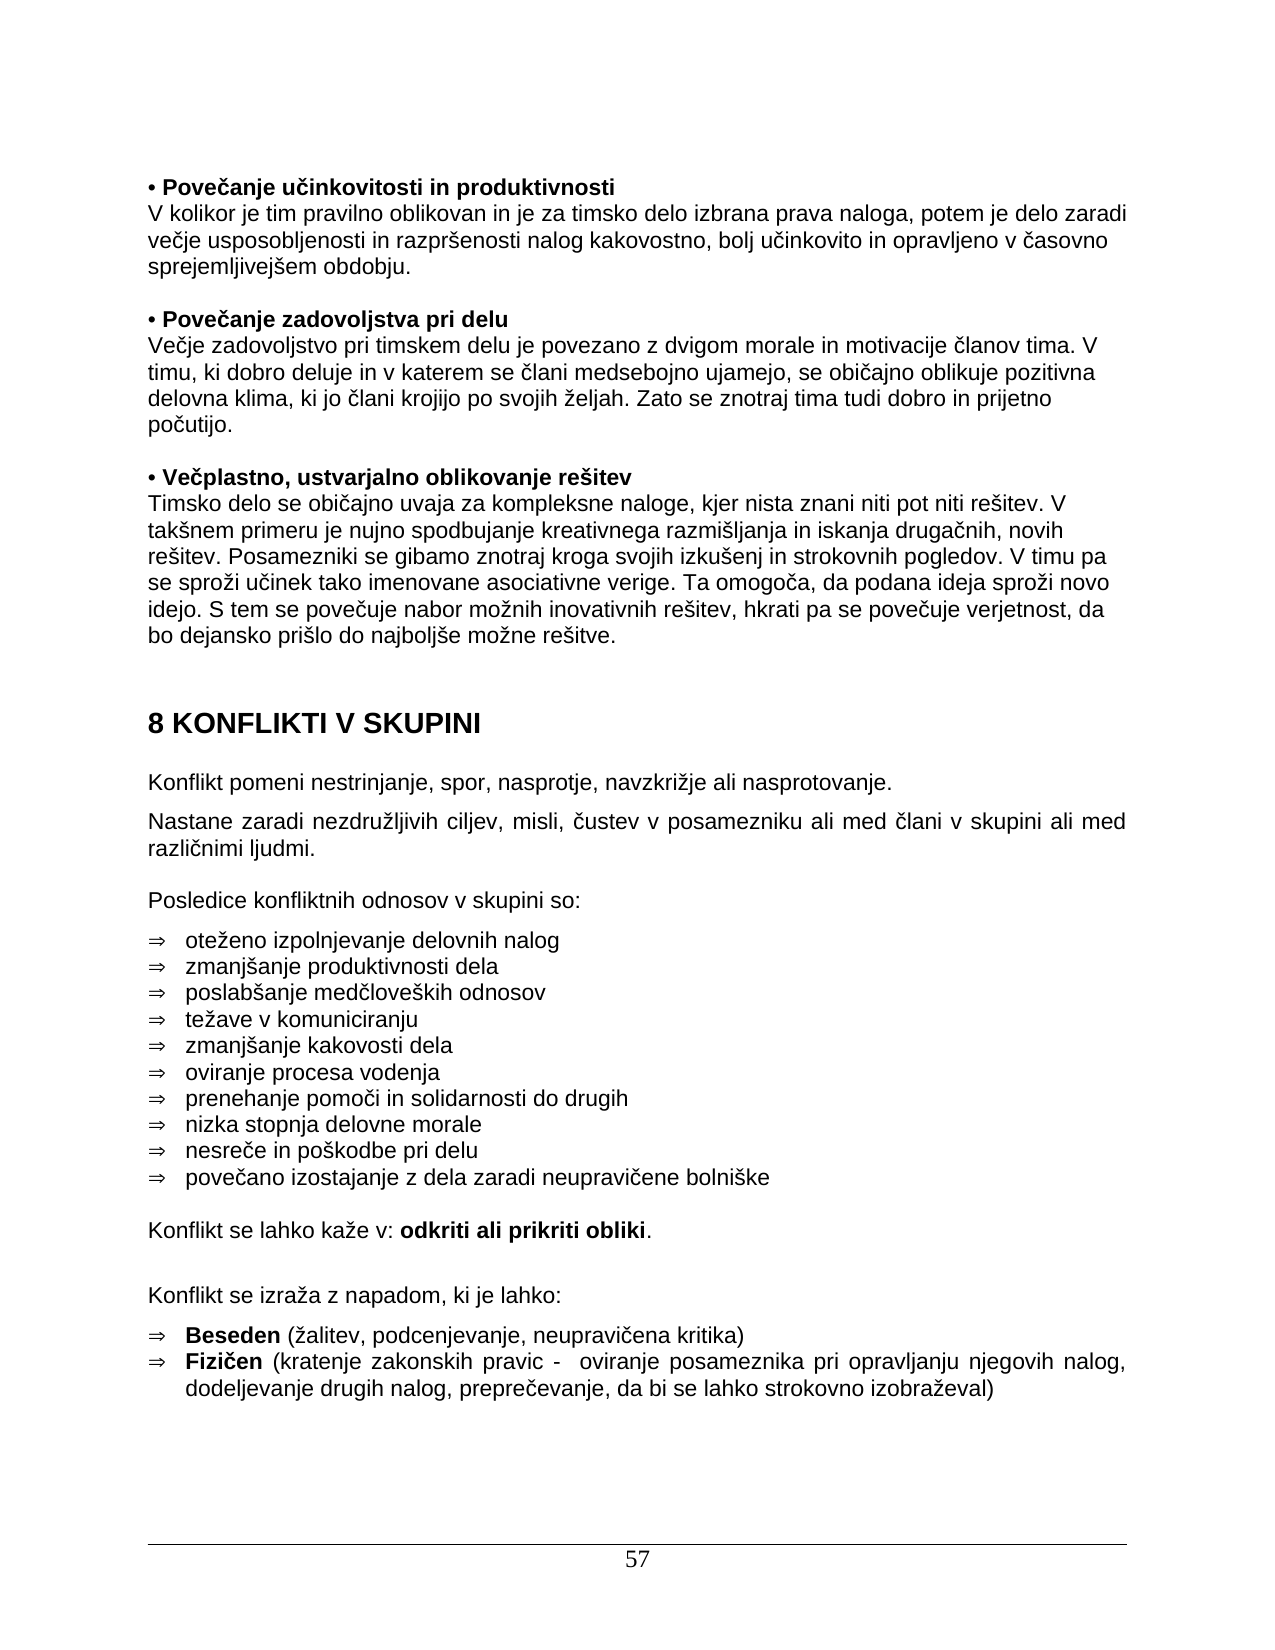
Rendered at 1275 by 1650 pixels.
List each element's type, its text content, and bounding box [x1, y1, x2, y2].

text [148, 148, 1127, 648]
list Beseden (žalitev, podcenjevanje, neupravičena kritika) [148, 1322, 1127, 1348]
subtitle 8 KONFLIKTI V SKUPINI [148, 706, 1127, 740]
text Posledice konfliktnih odnosov v skupini so: [148, 887, 1127, 913]
text Nastane zaradi nezdružljivih ciljev, misli, čustev v posamezniku ali med člani v skupini ali med različnimi ljudmi. [148, 808, 1127, 861]
list nizka stopnja delovne morale [148, 1111, 1127, 1137]
list oteženo izpolnjevanje delovnih nalog [148, 927, 1127, 953]
list nesreče in poškodbe pri delu [148, 1137, 1127, 1164]
list zmanjšanje kakovosti dela [148, 1032, 1127, 1058]
list prenehanje pomoči in solidarnosti do drugih [148, 1085, 1127, 1111]
text Konflikt se izraža z napadom, ki je lahko: [148, 1282, 1127, 1309]
list Fizičen (kratenje zakonskih pravic - oviranje posameznika pri opravljanju njegovih nalog, dodeljevanje drugih nalog, preprečevanje, da bi se lahko strokovno izobraževal) [148, 1348, 1127, 1401]
list oviranje procesa vodenja [148, 1058, 1127, 1085]
list težave v komuniciranju [148, 1006, 1127, 1032]
list povečano izostajanje z dela zaradi neupravičene bolniške [148, 1164, 1127, 1190]
text Konflikt pomeni nestrinjanje, spor, nasprotje, navzkrižje ali nasprotovanje. [148, 769, 1127, 795]
text Konflikt se lahko kaže v: odkriti ali prikriti obliki. [148, 1217, 1127, 1243]
list poslabšanje medčloveških odnosov [148, 979, 1127, 1006]
list zmanjšanje produktivnosti dela [148, 953, 1127, 979]
